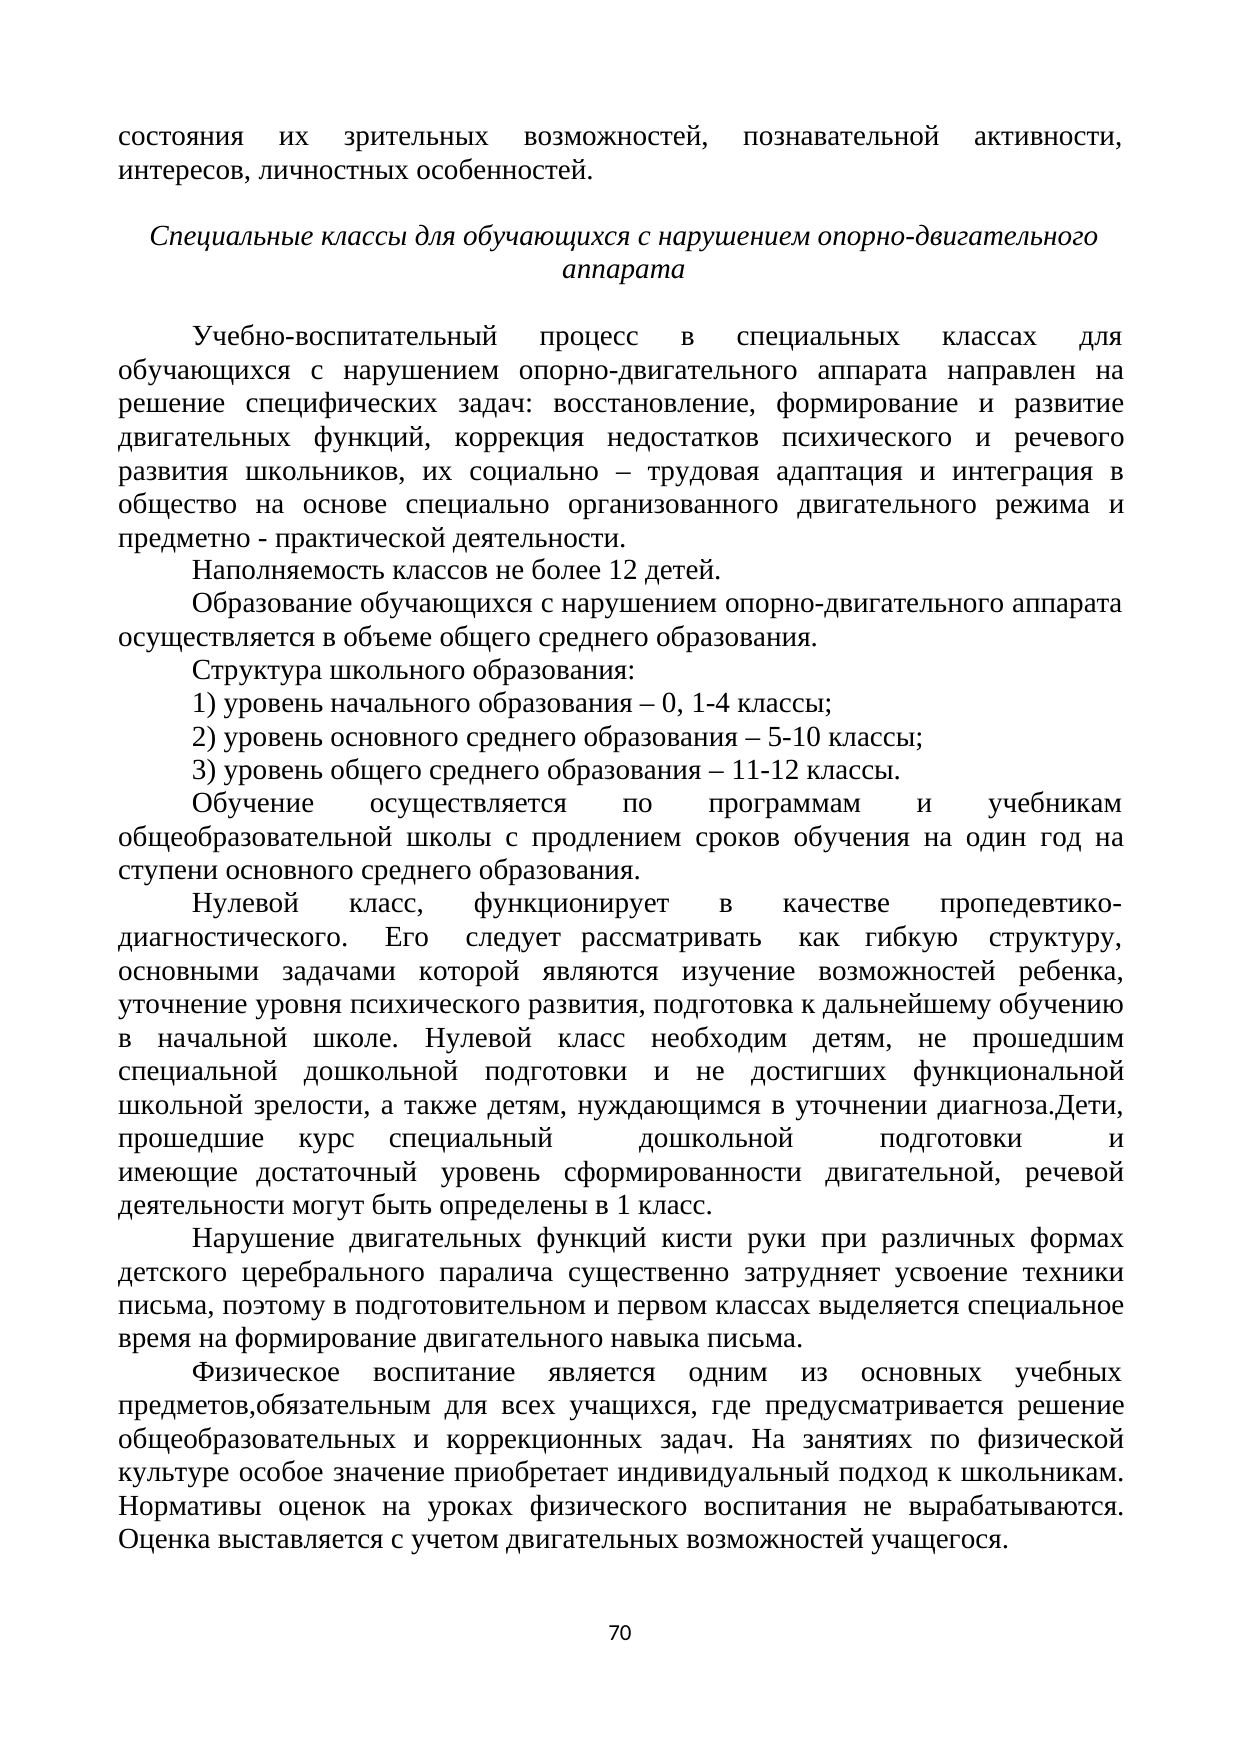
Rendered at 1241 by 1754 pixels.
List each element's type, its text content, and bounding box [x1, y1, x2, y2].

text Нулевой класс, функционирует в качестве пропедевтико-диагностического. Его следует рассматривать как гибкую структуру, основными задачами которой являются изучение возможностей ребенка, уточнение уровня психического развития, подготовка к дальнейшему обучению в начальной школе. Нулевой класс необходим детям, не прошедшим специальной дошкольной подготовки и не достигших функциональной школьной зрелости, а также детям, нуждающимся в уточнении диагноза.Дети, прошедшие курс специальный дошкольной подготовки и имеющие достаточный уровень сформированности двигательной, речевой деятельности могут быть определены в 1 класс. [118, 886, 1124, 1221]
text Структура школьного образования: [192, 653, 1154, 686]
text состояния их зрительных возможностей, познавательной активности, интересов, личностных особенностей. [118, 118, 1129, 186]
text 1) уровень начального образования – 0, 1-4 классы; [192, 686, 1154, 719]
text Образование обучающихся с нарушением опорно-двигательного аппарата осуществляется в объеме общего среднего образования. [118, 586, 1129, 653]
text Физическое воспитание является одним из основных учебных предметов,обязательным для всех учащихся, где предусматривается решение общеобразовательных и коррекционных задач. На занятиях по физической культуре особое значение приобретает индивидуальный подход к школьникам. Нормативы оценок на уроках физического воспитания не вырабатываются. Оценка выставляется с учетом двигательных возможностей учащегося. [118, 1354, 1124, 1555]
text Нарушение двигательных функций кисти руки при различных формах детского церебрального паралича существенно затрудняет усвоение техники письма, поэтому в подготовительном и первом классах выделяется специальное время на формирование двигательного навыка письма. [118, 1221, 1124, 1354]
text Наполняемость классов не более 12 детей. [192, 553, 1154, 586]
text 70 [608, 1618, 1154, 1646]
text Обучение осуществляется по программам и учебникам общеобразовательной школы с продлением сроков обучения на один год на ступени основного среднего образования. [118, 786, 1124, 886]
text Специальные классы для обучающихся с нарушением опорно-двигательного аппарата [146, 219, 1101, 285]
text Учебно-воспитательный процесс в специальных классах для обучающихся с нарушением опорно-двигательного аппарата направлен на решение специфических задач: восстановление, формирование и развитие двигательных функций, коррекция недостатков психического и речевого развития школьников, их социально – трудовая адаптация и интеграция в общество на основе специально организованного двигательного режима и предметно - практической деятельности. [118, 318, 1124, 553]
text 2) уровень основного среднего образования – 5-10 классы; 3) уровень общего среднего образования – 11-12 классы. [192, 719, 930, 786]
